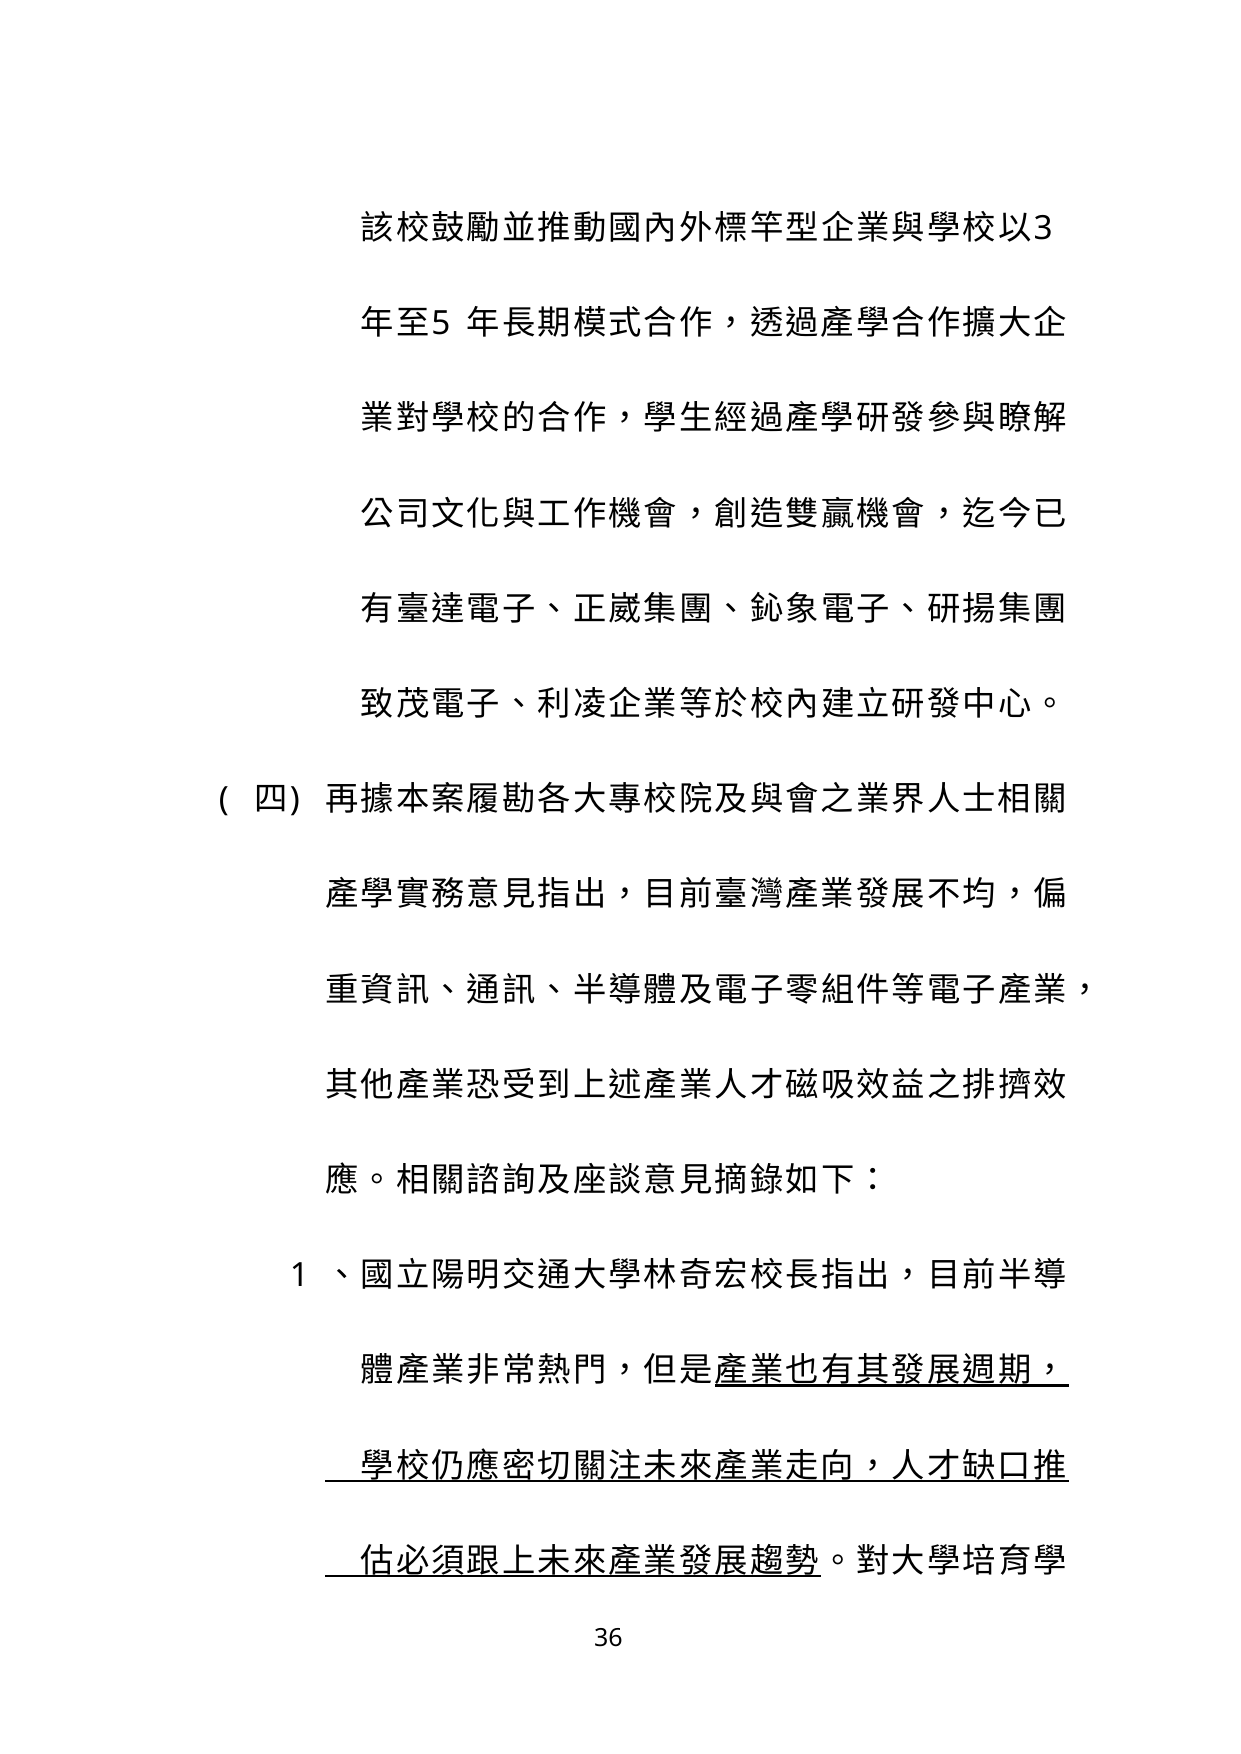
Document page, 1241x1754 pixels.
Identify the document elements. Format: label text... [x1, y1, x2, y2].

subtitle 再據本案履勘各大專校院及與會之業界人士相關產學實務意見指出，目前臺灣產業發展不均，偏重資訊、通訊、半導體及電子零組件等電子產業，其他產業恐受到上述產業人才磁吸效益之排擠效應。相關諮詢及座談意見摘錄如下： [219, 748, 1069, 1224]
subtitle 國立陽明交通大學林奇宏校長指出，目前半導體產業非常熱門，但是產業也有其發展週期，學校仍應密切關注未來產業走向，人才缺口推估必須跟上未來產業發展趨勢。對大學培育學生而言，不會只追逐近期熱門領域，也不易追趕，大學培養人才長遠觀察，用更寬廣的概念思考人才。 [272, 1224, 1069, 1605]
